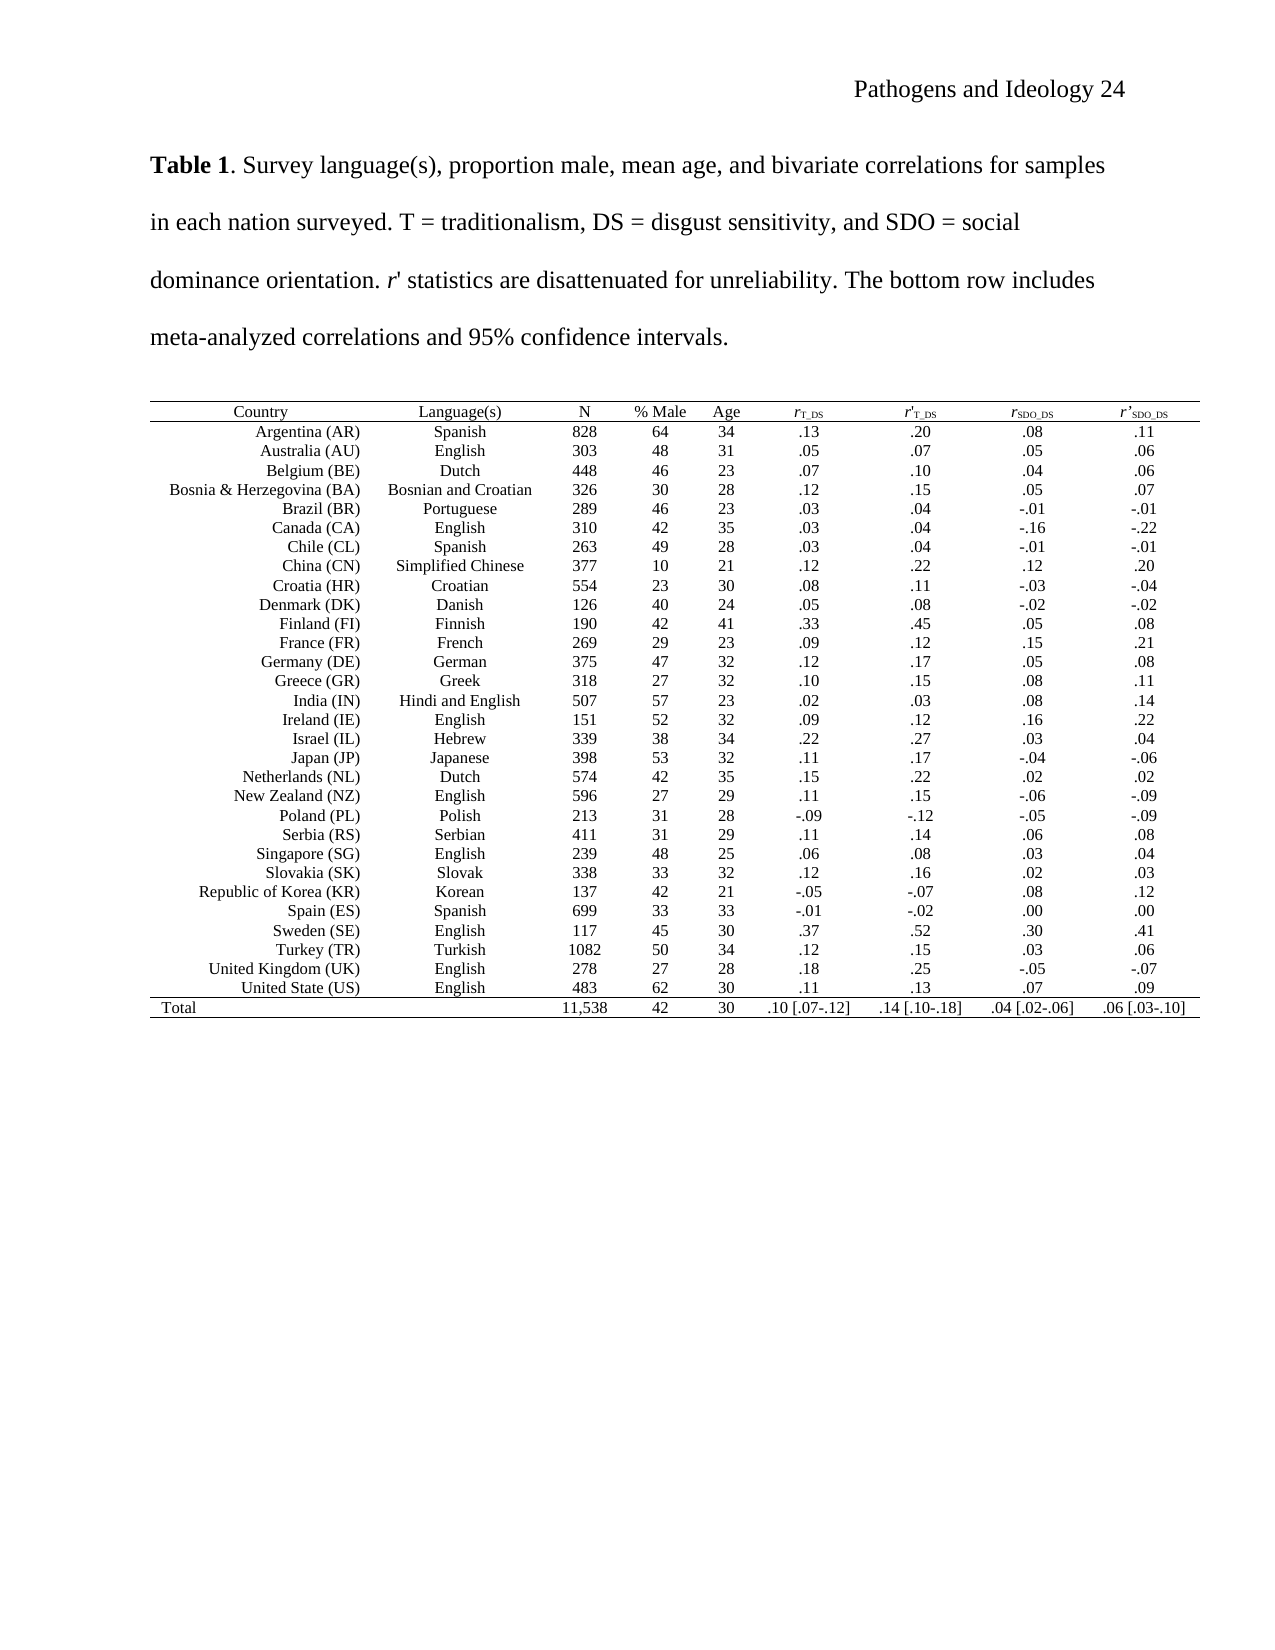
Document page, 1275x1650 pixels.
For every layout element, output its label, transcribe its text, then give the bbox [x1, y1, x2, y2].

table_cell English [371, 920, 548, 939]
table_cell -.04 [976, 748, 1088, 767]
table_cell 24 [700, 595, 753, 614]
table_cell Greece (GR) [150, 671, 371, 690]
table_cell .33 [753, 614, 864, 633]
table_cell .07 [865, 441, 976, 460]
table_cell .17 [865, 748, 976, 767]
table_cell Greek [371, 671, 548, 690]
table_cell .04 [.02-.06] [976, 998, 1088, 1017]
table_cell 377 [548, 556, 621, 575]
table_cell .12 [753, 940, 864, 959]
table_cell .05 [753, 441, 864, 460]
table_cell .13 [753, 422, 864, 441]
table_cell .12 [865, 710, 976, 729]
table_cell 41 [700, 614, 753, 633]
table_cell .06 [1088, 441, 1200, 460]
table_cell 35 [700, 518, 753, 537]
table_cell India (IN) [150, 690, 371, 709]
table_cell .02 [976, 767, 1088, 786]
table_cell .20 [1088, 556, 1200, 575]
table_cell -.01 [976, 499, 1088, 518]
table_cell -.06 [976, 786, 1088, 805]
table_cell .16 [865, 863, 976, 882]
table_cell .15 [865, 480, 976, 499]
table_cell .37 [753, 920, 864, 939]
table_cell 11,538 [548, 998, 621, 1017]
table_cell .12 [753, 556, 864, 575]
table_cell 28 [700, 805, 753, 824]
table_cell -.02 [976, 595, 1088, 614]
table_cell 21 [700, 556, 753, 575]
table_cell .22 [753, 729, 864, 748]
table_cell .09 [753, 710, 864, 729]
table_cell .21 [1088, 633, 1200, 652]
table_cell .11 [753, 748, 864, 767]
table_cell -.01 [1088, 537, 1200, 556]
table_cell .10 [.07-.12] [753, 998, 864, 1017]
table_cell Argentina (AR) [150, 422, 371, 441]
table_cell German [371, 652, 548, 671]
table_cell -.05 [976, 805, 1088, 824]
table_cell .52 [865, 920, 976, 939]
table_cell 278 [548, 959, 621, 978]
table_cell 263 [548, 537, 621, 556]
table_cell .05 [976, 480, 1088, 499]
table_header Age [700, 402, 753, 421]
table_cell .12 [865, 633, 976, 652]
table_cell 46 [621, 460, 700, 479]
table_cell 49 [621, 537, 700, 556]
table_cell 27 [621, 786, 700, 805]
table_cell .03 [976, 940, 1088, 959]
table_cell .08 [1088, 614, 1200, 633]
table_cell .03 [753, 499, 864, 518]
table_cell .03 [753, 518, 864, 537]
table_cell Poland (PL) [150, 805, 371, 824]
table_cell Serbian [371, 825, 548, 844]
table_cell 48 [621, 844, 700, 863]
table_cell 289 [548, 499, 621, 518]
table_cell 30 [700, 920, 753, 939]
table_cell Simplified Chinese [371, 556, 548, 575]
table_cell Croatian [371, 575, 548, 594]
table_cell 554 [548, 575, 621, 594]
table_cell -.06 [1088, 748, 1200, 767]
table_cell 318 [548, 671, 621, 690]
table_cell .30 [976, 920, 1088, 939]
table_cell .04 [865, 518, 976, 537]
table_cell [371, 998, 548, 1017]
table_cell 27 [621, 671, 700, 690]
table_header rT_DS [753, 402, 864, 421]
table_cell English [371, 978, 548, 997]
table_cell .14 [865, 825, 976, 844]
table_cell English [371, 441, 548, 460]
table_cell Turkish [371, 940, 548, 959]
table_cell .15 [865, 671, 976, 690]
table_cell Finnish [371, 614, 548, 633]
table_cell 310 [548, 518, 621, 537]
table_cell 32 [700, 863, 753, 882]
table_cell 40 [621, 595, 700, 614]
table_cell 32 [700, 652, 753, 671]
table_cell 28 [700, 480, 753, 499]
table_cell 828 [548, 422, 621, 441]
table_cell .14 [1088, 690, 1200, 709]
table_cell 31 [621, 825, 700, 844]
table_cell .04 [1088, 844, 1200, 863]
table_cell .15 [865, 940, 976, 959]
table_cell Total [150, 998, 371, 1017]
table_cell United State (US) [150, 978, 371, 997]
table_cell .11 [1088, 422, 1200, 441]
table_cell .11 [753, 978, 864, 997]
table_cell Sweden (SE) [150, 920, 371, 939]
table_cell .02 [1088, 767, 1200, 786]
table_cell 117 [548, 920, 621, 939]
table_cell 42 [621, 614, 700, 633]
table_cell -.04 [1088, 575, 1200, 594]
table_cell -.12 [865, 805, 976, 824]
table_cell Slovak [371, 863, 548, 882]
table_cell .06 [1088, 940, 1200, 959]
table_cell .11 [753, 825, 864, 844]
table_cell 29 [621, 633, 700, 652]
table_cell .06 [.03-.10] [1088, 998, 1200, 1017]
table_cell 326 [548, 480, 621, 499]
table_cell .12 [1088, 882, 1200, 901]
table_cell 398 [548, 748, 621, 767]
table_cell Canada (CA) [150, 518, 371, 537]
table_cell 339 [548, 729, 621, 748]
table_cell 32 [700, 671, 753, 690]
table_cell .02 [976, 863, 1088, 882]
table_cell 48 [621, 441, 700, 460]
table_cell .10 [753, 671, 864, 690]
table_cell .09 [1088, 978, 1200, 997]
table_cell 42 [621, 882, 700, 901]
table_cell .05 [976, 441, 1088, 460]
table_cell 239 [548, 844, 621, 863]
table_cell 33 [621, 863, 700, 882]
table_cell 25 [700, 844, 753, 863]
table_cell 30 [700, 998, 753, 1017]
table_cell 31 [621, 805, 700, 824]
table_cell .02 [753, 690, 864, 709]
table_cell New Zealand (NZ) [150, 786, 371, 805]
table_cell Bosnia & Herzegovina (BA) [150, 480, 371, 499]
table_cell .15 [753, 767, 864, 786]
table_cell Singapore (SG) [150, 844, 371, 863]
table_cell 31 [700, 441, 753, 460]
table_cell Australia (AU) [150, 441, 371, 460]
table_cell .20 [865, 422, 976, 441]
table_cell 42 [621, 767, 700, 786]
table_cell .12 [753, 863, 864, 882]
table_cell 507 [548, 690, 621, 709]
table_cell 29 [700, 786, 753, 805]
table_cell .08 [865, 595, 976, 614]
table_cell .22 [1088, 710, 1200, 729]
table_cell -.01 [753, 901, 864, 920]
table_cell .12 [753, 480, 864, 499]
table_cell 35 [700, 767, 753, 786]
table_cell Serbia (RS) [150, 825, 371, 844]
table_cell -.05 [753, 882, 864, 901]
table_cell .10 [865, 460, 976, 479]
table_cell .09 [753, 633, 864, 652]
table_cell .08 [976, 422, 1088, 441]
table_cell .08 [976, 882, 1088, 901]
table_cell .05 [976, 652, 1088, 671]
table_cell 57 [621, 690, 700, 709]
table_cell 28 [700, 537, 753, 556]
table_cell Dutch [371, 767, 548, 786]
table_cell 34 [700, 729, 753, 748]
table_cell .04 [865, 537, 976, 556]
table_cell Dutch [371, 460, 548, 479]
table_cell Brazil (BR) [150, 499, 371, 518]
table_cell 42 [621, 518, 700, 537]
table_cell .13 [865, 978, 976, 997]
table_cell -.22 [1088, 518, 1200, 537]
table_cell .07 [1088, 480, 1200, 499]
table_cell 29 [700, 825, 753, 844]
table_cell Chile (CL) [150, 537, 371, 556]
table_cell .07 [753, 460, 864, 479]
table_cell -.05 [976, 959, 1088, 978]
table_cell Danish [371, 595, 548, 614]
table_cell 699 [548, 901, 621, 920]
table_header Country [150, 402, 371, 421]
table_cell Korean [371, 882, 548, 901]
table_cell Japan (JP) [150, 748, 371, 767]
table_cell 47 [621, 652, 700, 671]
table_cell 23 [700, 633, 753, 652]
text Table 1. Survey language(s), proportion male, mean age, and bivariate correlations for samples in each nation surveyed. T = traditionalism, DS = disgust sensitivity, and SDO = social dominance orientation. r' statistics are disattenuated for unreliability. The bottom row includes meta-analyzed correlations and 95% confidence intervals. [150, 150, 1125, 351]
table_cell .08 [753, 575, 864, 594]
table_cell .04 [865, 499, 976, 518]
table_cell China (CN) [150, 556, 371, 575]
table_cell -.01 [976, 537, 1088, 556]
table_cell 34 [700, 422, 753, 441]
table_cell English [371, 844, 548, 863]
table_cell -.09 [753, 805, 864, 824]
table_cell .08 [976, 690, 1088, 709]
table_cell .05 [753, 595, 864, 614]
table_cell -.07 [865, 882, 976, 901]
table_cell 62 [621, 978, 700, 997]
table_cell 23 [621, 575, 700, 594]
table_cell 30 [621, 480, 700, 499]
table_cell .45 [865, 614, 976, 633]
table_cell 42 [621, 998, 700, 1017]
table_cell 21 [700, 882, 753, 901]
table_cell 137 [548, 882, 621, 901]
table_cell 30 [700, 575, 753, 594]
table_cell Spanish [371, 422, 548, 441]
table_cell Polish [371, 805, 548, 824]
table_cell Turkey (TR) [150, 940, 371, 959]
table_cell .22 [865, 767, 976, 786]
table_cell 32 [700, 710, 753, 729]
table_cell .27 [865, 729, 976, 748]
table_cell .07 [976, 978, 1088, 997]
table_cell France (FR) [150, 633, 371, 652]
table_cell .25 [865, 959, 976, 978]
table_cell .04 [976, 460, 1088, 479]
table_cell 52 [621, 710, 700, 729]
table_cell -.02 [865, 901, 976, 920]
table_cell .12 [976, 556, 1088, 575]
table_cell 64 [621, 422, 700, 441]
table_cell 34 [700, 940, 753, 959]
table_cell .03 [865, 690, 976, 709]
table_cell 574 [548, 767, 621, 786]
table_cell 45 [621, 920, 700, 939]
table_cell .08 [1088, 652, 1200, 671]
table_cell Spanish [371, 901, 548, 920]
table_cell Spain (ES) [150, 901, 371, 920]
table_cell Denmark (DK) [150, 595, 371, 614]
table_cell .03 [753, 537, 864, 556]
table_cell .15 [976, 633, 1088, 652]
table_cell -.09 [1088, 786, 1200, 805]
table_cell -.03 [976, 575, 1088, 594]
table_header N [548, 402, 621, 421]
table_cell English [371, 786, 548, 805]
table_cell Republic of Korea (KR) [150, 882, 371, 901]
table_cell .04 [1088, 729, 1200, 748]
table_cell 32 [700, 748, 753, 767]
table_cell .03 [976, 729, 1088, 748]
table_cell .12 [753, 652, 864, 671]
table_cell -.16 [976, 518, 1088, 537]
table_cell 269 [548, 633, 621, 652]
table_cell .08 [865, 844, 976, 863]
table_cell Israel (IL) [150, 729, 371, 748]
table_cell .05 [976, 614, 1088, 633]
table_cell 10 [621, 556, 700, 575]
table_cell Bosnian and Croatian [371, 480, 548, 499]
table_cell Spanish [371, 537, 548, 556]
table_cell 1082 [548, 940, 621, 959]
table_cell Hebrew [371, 729, 548, 748]
table_cell .00 [1088, 901, 1200, 920]
table_cell 27 [621, 959, 700, 978]
table_cell -.07 [1088, 959, 1200, 978]
table_cell .18 [753, 959, 864, 978]
table_header % Male [621, 402, 700, 421]
table_cell English [371, 518, 548, 537]
table_cell United Kingdom (UK) [150, 959, 371, 978]
table_cell English [371, 959, 548, 978]
table_cell 30 [700, 978, 753, 997]
table_cell .17 [865, 652, 976, 671]
table_cell Slovakia (SK) [150, 863, 371, 882]
table_cell .06 [1088, 460, 1200, 479]
table_cell 23 [700, 499, 753, 518]
table_cell .11 [1088, 671, 1200, 690]
table_cell Portuguese [371, 499, 548, 518]
table_cell Belgium (BE) [150, 460, 371, 479]
table_cell -.02 [1088, 595, 1200, 614]
table_cell 38 [621, 729, 700, 748]
table_cell .03 [976, 844, 1088, 863]
table_cell Croatia (HR) [150, 575, 371, 594]
table_cell .16 [976, 710, 1088, 729]
table_cell 53 [621, 748, 700, 767]
table_cell .11 [753, 786, 864, 805]
table_header r’SDO_DS [1088, 402, 1200, 421]
table_cell 411 [548, 825, 621, 844]
table_header Language(s) [371, 402, 548, 421]
table_cell French [371, 633, 548, 652]
table_cell .08 [1088, 825, 1200, 844]
table_cell .03 [1088, 863, 1200, 882]
table_cell .41 [1088, 920, 1200, 939]
table_cell .06 [753, 844, 864, 863]
table_cell 46 [621, 499, 700, 518]
table_cell 483 [548, 978, 621, 997]
table_cell Finland (FI) [150, 614, 371, 633]
table_cell 303 [548, 441, 621, 460]
table_cell -.01 [1088, 499, 1200, 518]
table_header rSDO_DS [976, 402, 1088, 421]
table_cell 213 [548, 805, 621, 824]
table_cell Germany (DE) [150, 652, 371, 671]
table_cell .15 [865, 786, 976, 805]
table_cell Hindi and English [371, 690, 548, 709]
table_cell .08 [976, 671, 1088, 690]
table_cell 28 [700, 959, 753, 978]
table_cell English [371, 710, 548, 729]
table_cell .11 [865, 575, 976, 594]
table_cell .06 [976, 825, 1088, 844]
table_cell .14 [.10-.18] [865, 998, 976, 1017]
table_cell 126 [548, 595, 621, 614]
table_cell 448 [548, 460, 621, 479]
table_cell Japanese [371, 748, 548, 767]
table_header r'T_DS [865, 402, 976, 421]
table_cell 190 [548, 614, 621, 633]
table_cell 596 [548, 786, 621, 805]
table_cell 50 [621, 940, 700, 959]
table_cell Netherlands (NL) [150, 767, 371, 786]
table_cell Ireland (IE) [150, 710, 371, 729]
table_cell 338 [548, 863, 621, 882]
table_cell 151 [548, 710, 621, 729]
table_cell 33 [700, 901, 753, 920]
table_cell 23 [700, 460, 753, 479]
table_cell 23 [700, 690, 753, 709]
table_cell .22 [865, 556, 976, 575]
table_cell -.09 [1088, 805, 1200, 824]
table_cell 33 [621, 901, 700, 920]
table_cell 375 [548, 652, 621, 671]
table_cell .00 [976, 901, 1088, 920]
